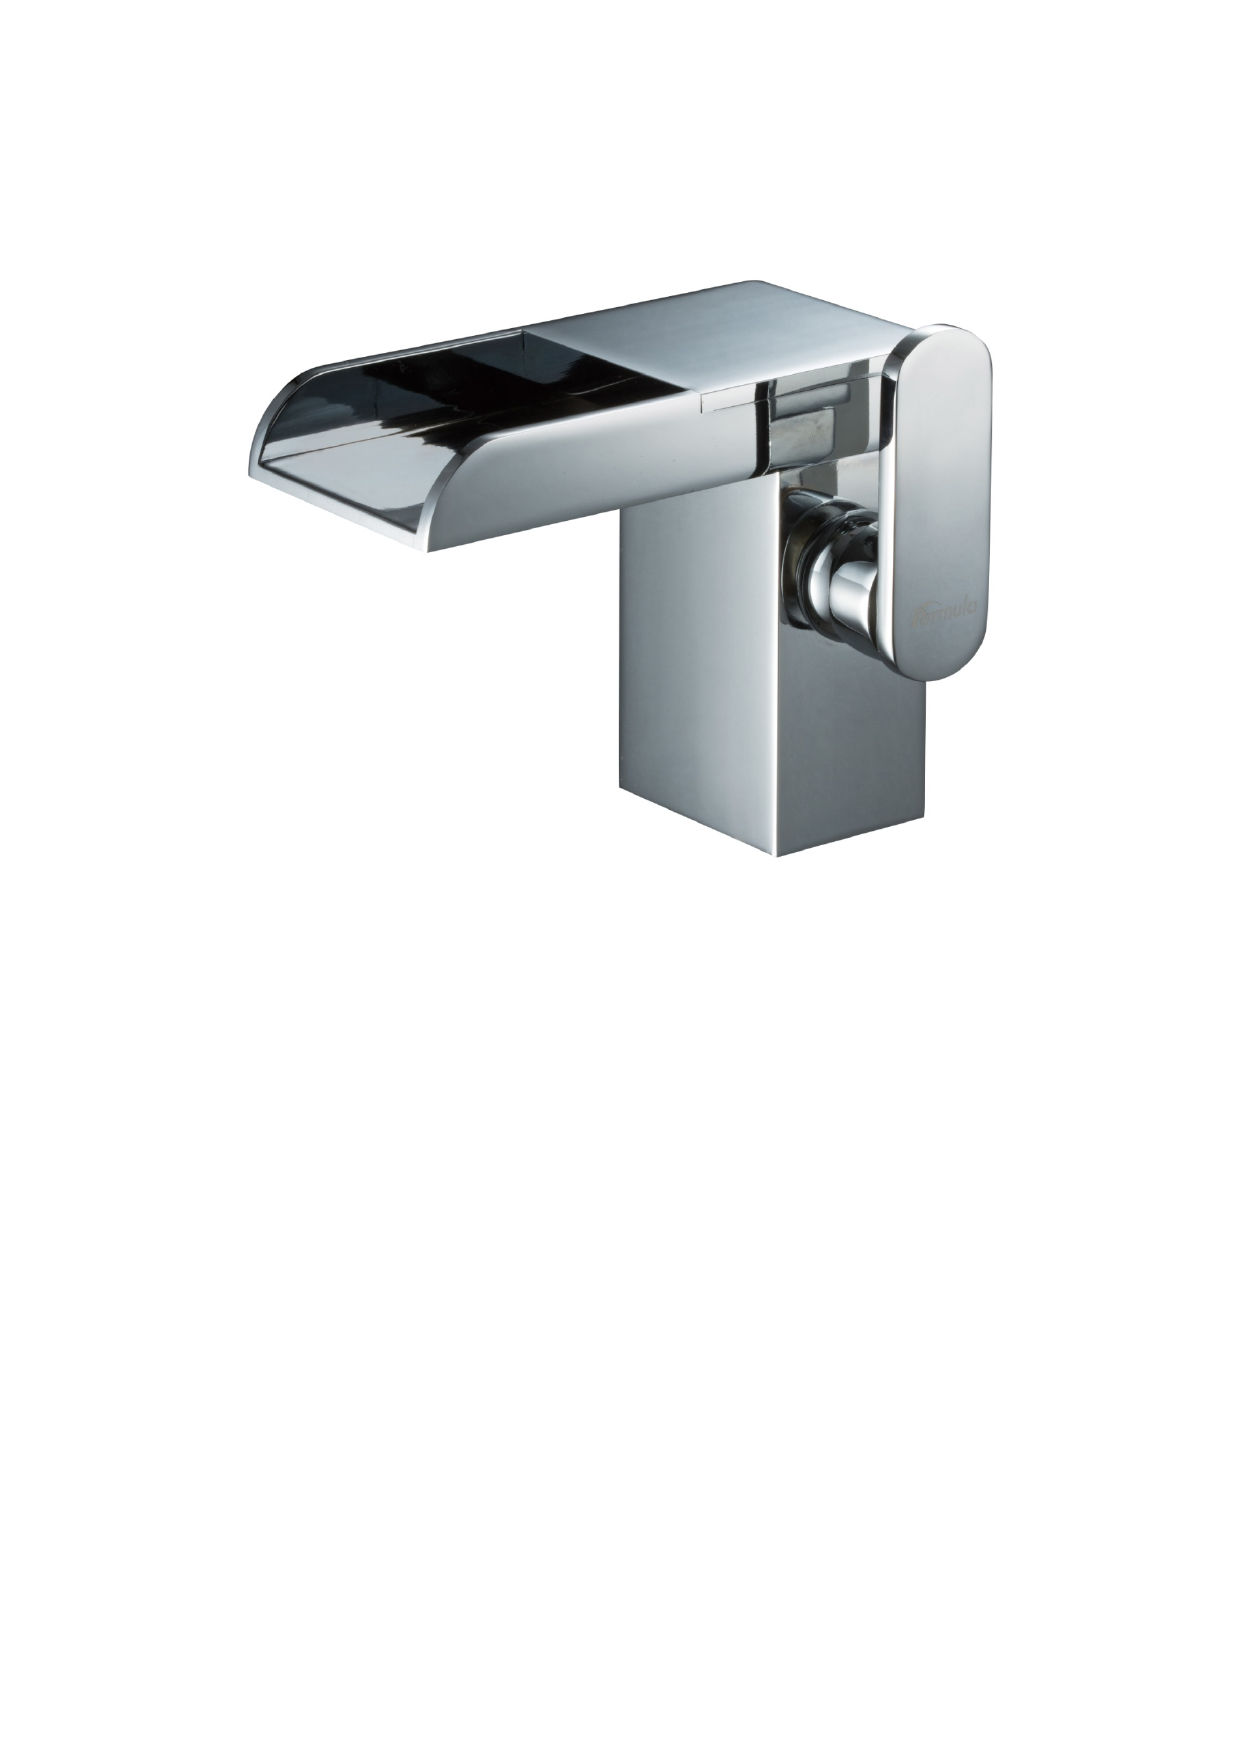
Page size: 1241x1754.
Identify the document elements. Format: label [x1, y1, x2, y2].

picture [187, 164, 1053, 948]
